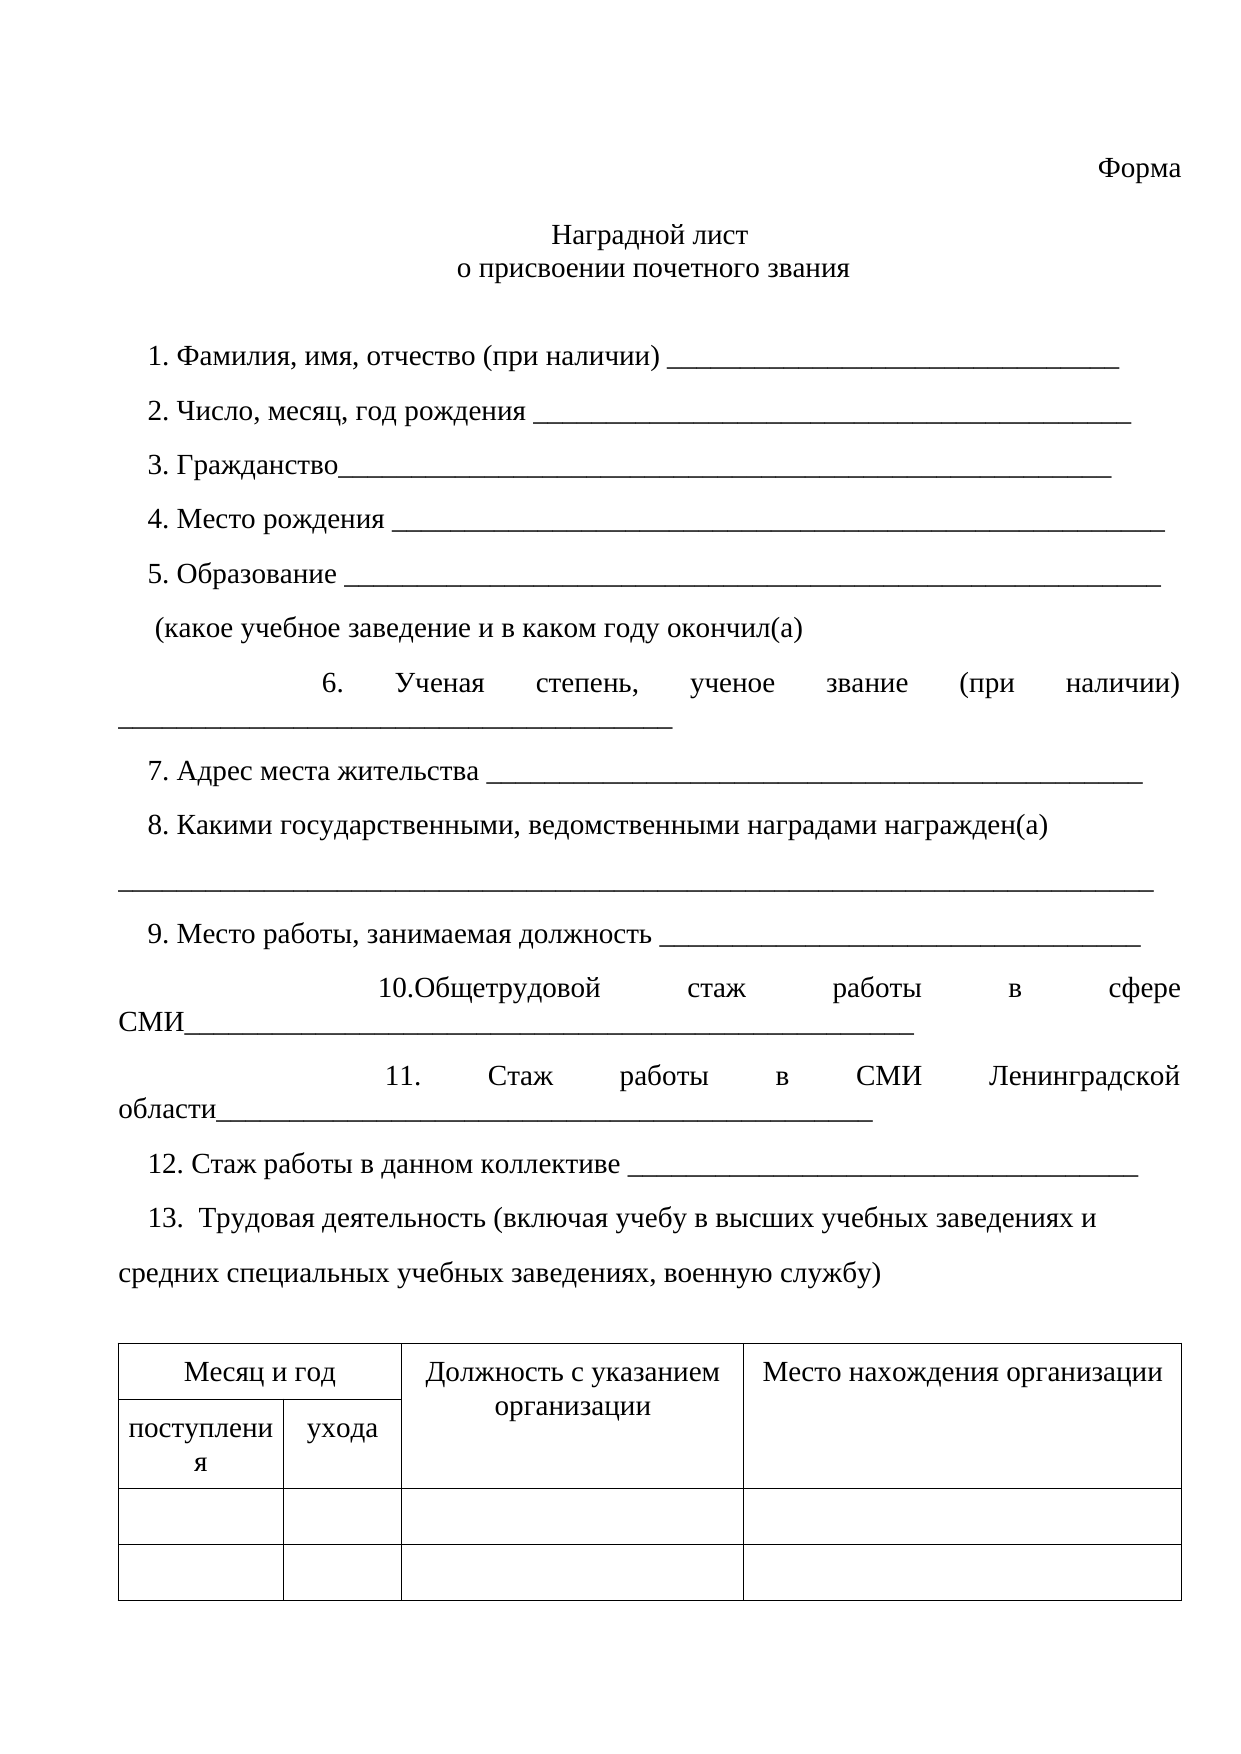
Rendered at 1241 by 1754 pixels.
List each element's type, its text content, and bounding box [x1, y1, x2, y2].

table_cell [402, 1489, 743, 1544]
text 9. Место работы, занимаемая должность _________________________________ [118, 916, 1181, 949]
text о присвоении почетного звания [118, 251, 1181, 284]
text 8. Какими государственными, ведомственными наградами награжден(а) [118, 807, 1181, 841]
table_cell [284, 1489, 401, 1544]
text 4. Место рождения _____________________________________________________ [118, 502, 1181, 535]
table_header Место нахождения организации [744, 1344, 1181, 1488]
text (какое учебное заведение и в каком году окончил(а) [118, 610, 1181, 644]
text Форма [118, 150, 1181, 183]
table_cell поступления [119, 1400, 283, 1488]
text 1. Фамилия, имя, отчество (при наличии) _______________________________ [118, 338, 1181, 372]
text Наградной лист [118, 217, 1181, 251]
table_cell ухода [284, 1400, 401, 1488]
text 3. Гражданство_____________________________________________________ [118, 447, 1181, 481]
text _______________________________________________________________________ [118, 861, 1181, 895]
text 13. Трудовая деятельность (включая учебу в высших учебных заведениях и [118, 1200, 1181, 1234]
text средних специальных учебных заведениях, военную службу) [118, 1255, 1181, 1288]
table_cell [119, 1489, 283, 1544]
text 12. Стаж работы в данном коллективе ___________________________________ [118, 1146, 1181, 1179]
text 7. Адрес места жительства _____________________________________________ [118, 753, 1181, 786]
table_header Месяц и год [119, 1344, 401, 1398]
text 6. Ученая степень, ученое звание (при наличии) ______________________________________ [118, 665, 1181, 732]
table_header Должность с указанием организации [402, 1344, 743, 1488]
text 2. Число, месяц, год рождения _________________________________________ [118, 393, 1181, 426]
table_cell [744, 1489, 1181, 1544]
table_cell [744, 1545, 1181, 1599]
text 10.Общетрудовой стаж работы в сфере СМИ__________________________________________________ [118, 970, 1181, 1037]
text 11. Стаж работы в СМИ Ленинградской области_____________________________________________ [118, 1058, 1181, 1125]
text 5. Образование ________________________________________________________ [118, 556, 1181, 589]
table_cell [119, 1545, 283, 1599]
table_cell [402, 1545, 743, 1599]
table_cell [284, 1545, 401, 1599]
